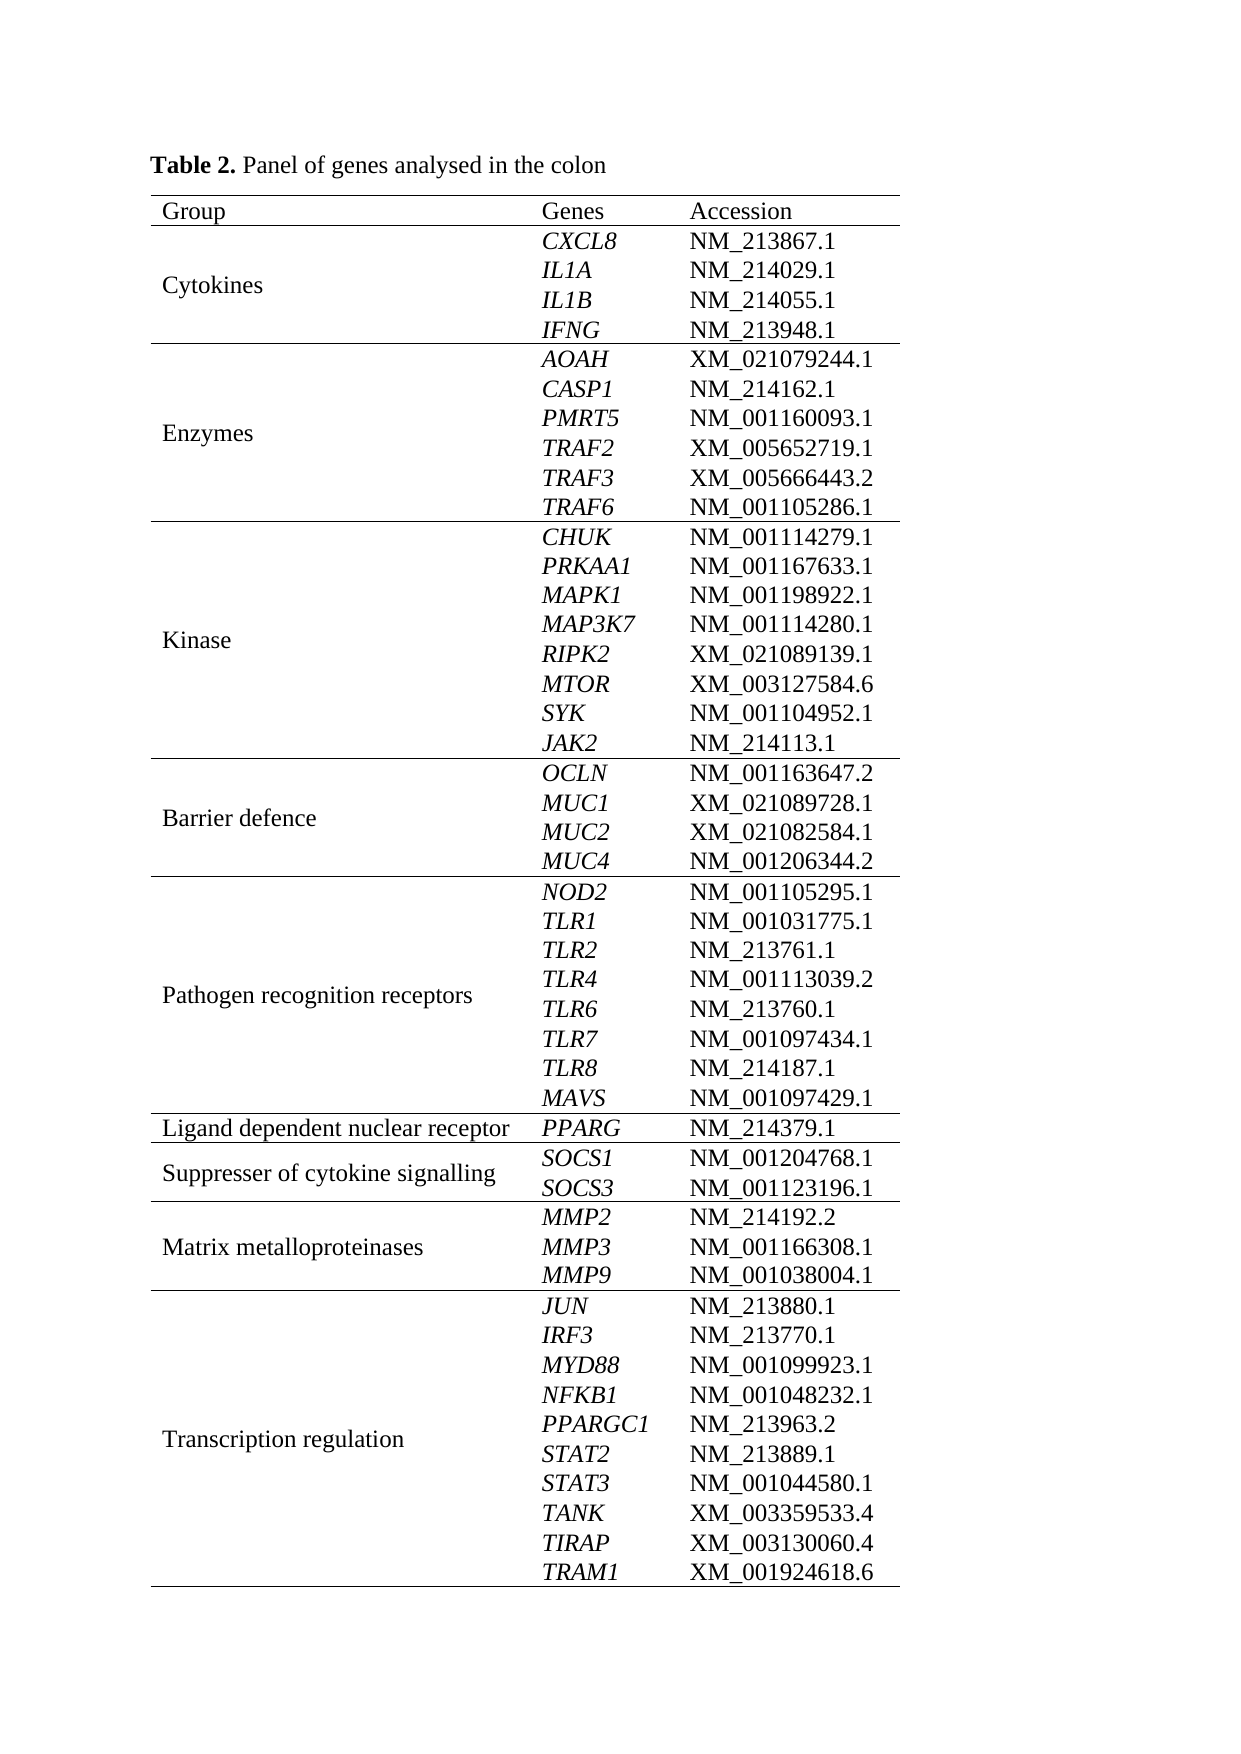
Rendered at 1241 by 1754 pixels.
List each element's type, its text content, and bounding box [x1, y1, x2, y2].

table_cell NM_001038004.1 [678, 1260, 899, 1290]
table_cell NM_214187.1 [678, 1053, 899, 1083]
table_cell NM_214055.1 [678, 284, 899, 314]
table_cell NM_001206344.2 [678, 846, 899, 876]
table_cell NM_001105295.1 [678, 877, 899, 905]
table_cell Kinase [151, 522, 530, 757]
table_cell NFKB1 [530, 1379, 678, 1408]
table_cell NM_001114279.1 [678, 522, 899, 550]
table_cell XM_021089728.1 [678, 787, 899, 817]
table_cell MAPK1 [530, 580, 678, 609]
table_cell NM_001198922.1 [678, 580, 899, 609]
table_cell JUN [530, 1291, 678, 1319]
table_cell TLR2 [530, 935, 678, 964]
table_cell TLR7 [530, 1024, 678, 1053]
table_cell NM_001166308.1 [678, 1231, 899, 1260]
table_cell TLR1 [530, 905, 678, 935]
table_cell XM_005652719.1 [678, 432, 899, 462]
table_header Accession [678, 196, 899, 225]
table_cell STAT2 [530, 1438, 678, 1467]
table_cell NM_001123196.1 [678, 1172, 899, 1201]
text Table 2. Panel of genes analysed in the colon [150, 150, 1090, 179]
table_cell NM_214379.1 [678, 1114, 899, 1142]
table_cell NM_213880.1 [678, 1291, 899, 1319]
table_cell OCLN [530, 759, 678, 787]
table_cell STAT3 [530, 1468, 678, 1497]
table_cell SOCS1 [530, 1143, 678, 1172]
table_cell IL1A [530, 255, 678, 284]
table_cell NM_214162.1 [678, 373, 899, 402]
table_cell NM_001113039.2 [678, 965, 899, 994]
table_cell PPARG [530, 1114, 678, 1142]
table_cell NM_001099923.1 [678, 1349, 899, 1379]
table_cell Suppresser of cytokine signalling [151, 1143, 530, 1201]
table_cell TRAF6 [530, 491, 678, 521]
table_cell NOD2 [530, 877, 678, 905]
table_cell NM_001104952.1 [678, 698, 899, 728]
table_cell MAVS [530, 1083, 678, 1112]
table_cell NM_001044580.1 [678, 1468, 899, 1497]
table_cell Pathogen recognition receptors [151, 877, 530, 1112]
table_cell CXCL8 [530, 226, 678, 254]
table_cell NM_214029.1 [678, 255, 899, 284]
table_cell MTOR [530, 669, 678, 698]
table_cell XM_003359533.4 [678, 1497, 899, 1527]
table_cell IL1B [530, 284, 678, 314]
table_cell TRAF2 [530, 432, 678, 462]
table_cell NM_001097434.1 [678, 1024, 899, 1053]
table_cell CASP1 [530, 373, 678, 402]
table_cell XM_021082584.1 [678, 817, 899, 846]
table_cell XM_003127584.6 [678, 669, 899, 698]
table_cell PPARGC1A [530, 1408, 678, 1438]
table_cell Transcription regulation [151, 1291, 530, 1586]
table_cell MMP3 [530, 1231, 678, 1260]
table_cell NM_214192.2 [678, 1202, 899, 1231]
table_cell XM_003130060.4 [678, 1527, 899, 1556]
table_cell TANK [530, 1497, 678, 1527]
table_cell TLR6 [530, 994, 678, 1024]
table_cell TIRAP [530, 1527, 678, 1556]
table_cell MUC1 [530, 787, 678, 817]
table_cell Matrix metalloproteinases [151, 1202, 530, 1290]
table_cell AOAH [530, 344, 678, 373]
table_cell NM_001167633.1 [678, 550, 899, 580]
table_cell NM_001114280.1 [678, 610, 899, 639]
table_cell NM_213963.2 [678, 1408, 899, 1438]
table_cell NM_001204768.1 [678, 1143, 899, 1172]
table_cell XM_005666443.2 [678, 462, 899, 491]
table_cell MAP3K7 [530, 610, 678, 639]
table_cell IRF3 [530, 1320, 678, 1349]
table_cell SYK [530, 698, 678, 728]
table_cell NM_213867.1 [678, 226, 899, 254]
table_cell XM_001924618.6 [678, 1556, 899, 1586]
table_cell Barrier defence [151, 759, 530, 876]
table_cell NM_213948.1 [678, 314, 899, 343]
table_cell JAK2 [530, 728, 678, 757]
table_cell NM_214113.1 [678, 728, 899, 757]
table_cell Cytokines [151, 226, 530, 343]
table_cell NM_213889.1 [678, 1438, 899, 1467]
table_cell NM_213770.1 [678, 1320, 899, 1349]
table_header Group [151, 196, 530, 225]
table_cell Enzymes [151, 344, 530, 521]
table_cell TLR8 [530, 1053, 678, 1083]
table_cell MMP2 [530, 1202, 678, 1231]
table_cell MUC4 [530, 846, 678, 876]
table_cell MUC2 [530, 817, 678, 846]
table_cell RIPK2 [530, 639, 678, 669]
table_cell TRAF3 [530, 462, 678, 491]
table_cell IFNG [530, 314, 678, 343]
table_cell TLR4 [530, 965, 678, 994]
table_cell NM_213760.1 [678, 994, 899, 1024]
table_cell PRKAA1 [530, 550, 678, 580]
table_cell CHUK [530, 522, 678, 550]
table_cell NM_001031775.1 [678, 905, 899, 935]
table_cell SOCS3 [530, 1172, 678, 1201]
table_cell NM_001160093.1 [678, 403, 899, 432]
table_cell NM_213761.1 [678, 935, 899, 964]
table_cell XM_021089139.1 [678, 639, 899, 669]
table_cell TRAM1 [530, 1556, 678, 1586]
table_cell NM_001163647.2 [678, 759, 899, 787]
table_cell NM_001105286.1 [678, 491, 899, 521]
table_cell NM_001097429.1 [678, 1083, 899, 1112]
table_cell Ligand dependent nuclear receptor [151, 1114, 530, 1142]
table_header Genes [530, 196, 678, 225]
table_cell MYD88 [530, 1349, 678, 1379]
table_cell MMP9 [530, 1260, 678, 1290]
table_cell XM_021079244.1 [678, 344, 899, 373]
table_cell NM_001048232.1 [678, 1379, 899, 1408]
table_cell PMRT5 [530, 403, 678, 432]
